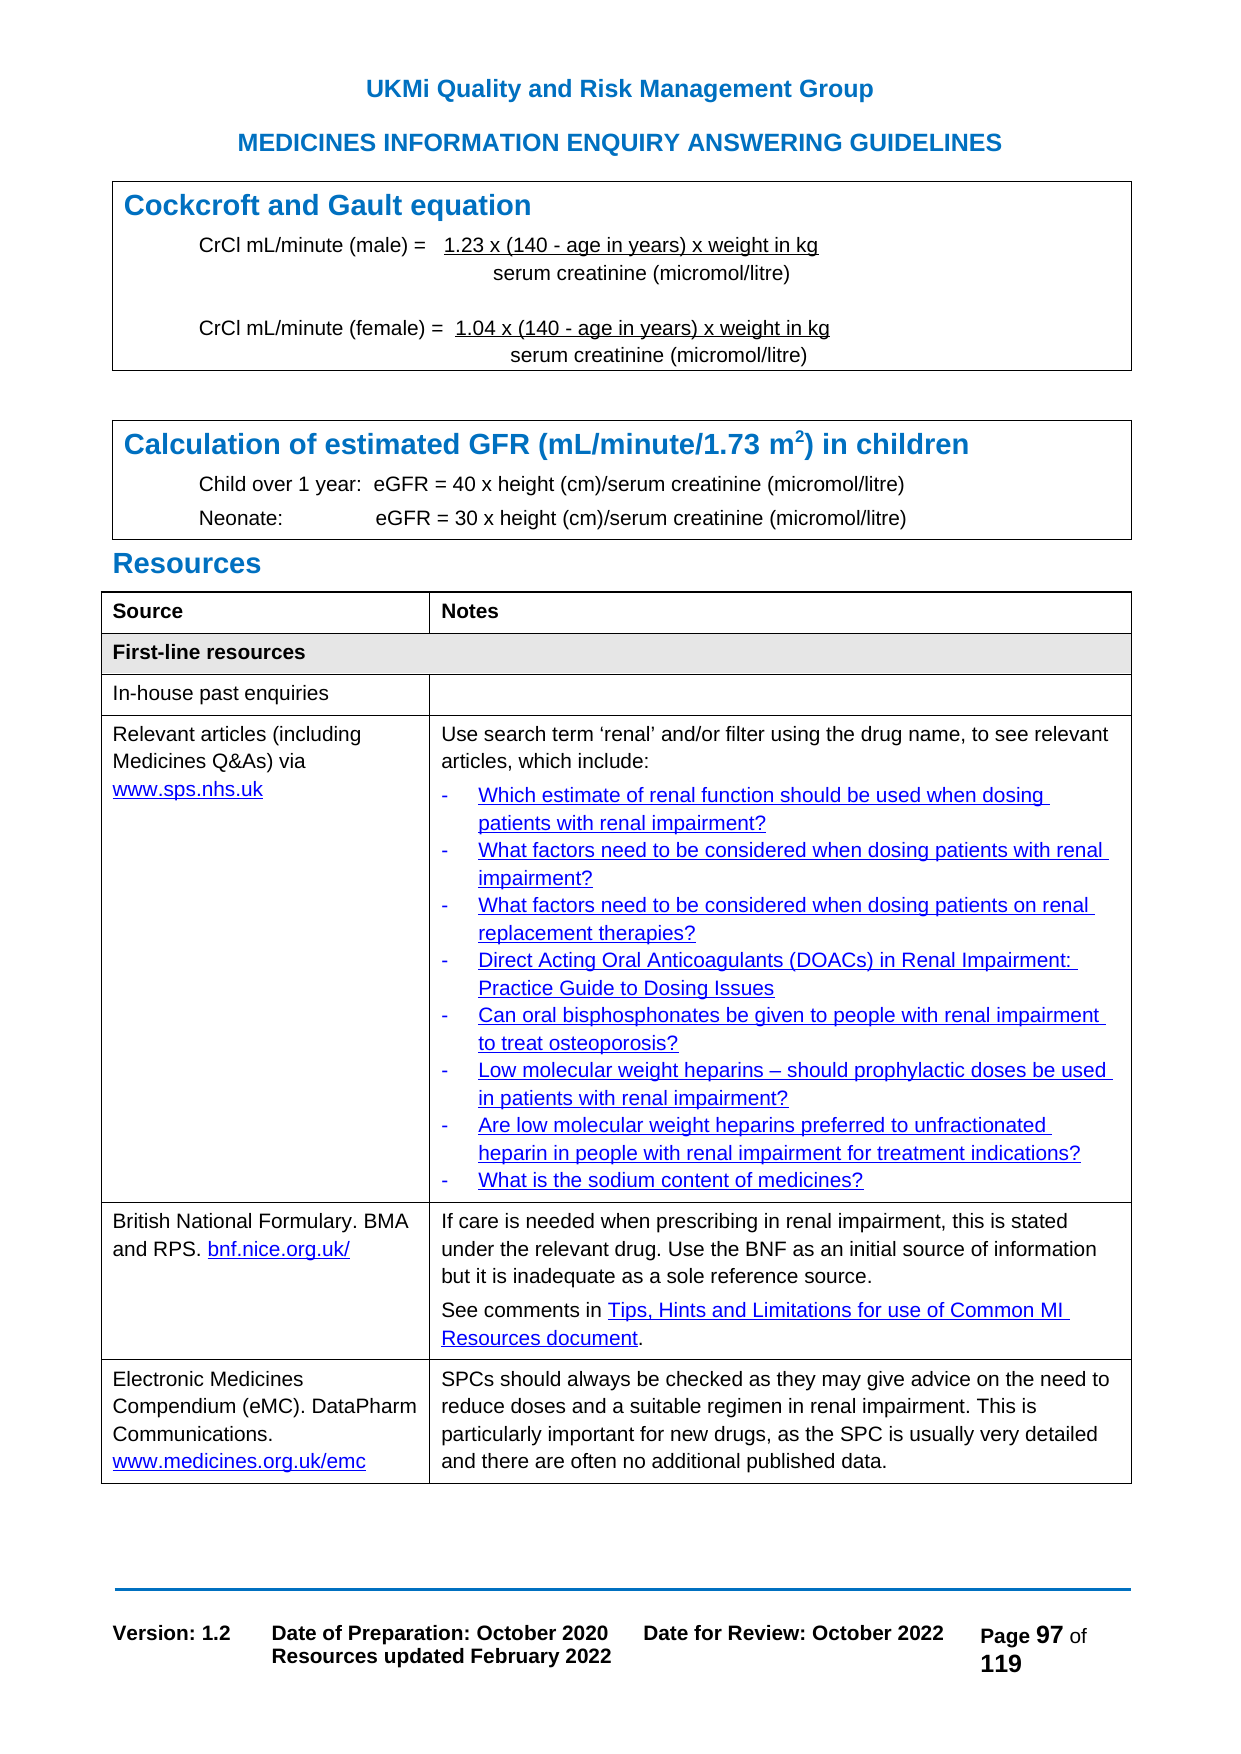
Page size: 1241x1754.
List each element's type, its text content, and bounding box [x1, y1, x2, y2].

table_cell Relevant articles (including Medicines Q&As) via www.sps.nhs.uk [102, 716, 429, 1202]
table_cell If care is needed when prescribing in renal impairment, this is stated under the relevant drug. Use the BNF as an initial source of information but it is inadequate as a sole reference source. See comments in Tips, Hints and Limitations for use of Common MI Resources document. [430, 1203, 1131, 1359]
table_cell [430, 1360, 1131, 1483]
table_header Notes [430, 593, 1131, 632]
table_cell British National Formulary. BMA and RPS. bnf.nice.org.uk/ [102, 1203, 429, 1359]
table_cell Use search term ‘renal’ and/or filter using the drug name, to see relevant articles, which include: Which estimate of renal function should be used when dosing patients with renal impairment? What factors need to be considered when dosing patients with renal impairment? What factors need to be considered when dosing patients on renal replacement therapies? Direct Acting Oral Anticoagulants (DOACs) in Renal Impairment: Practice Guide to Dosing Issues Can oral bisphosphonates be given to people with renal impairment to treat osteoporosis? Low molecular weight heparins – should prophylactic doses be used in patients with renal impairment? Are low molecular weight heparins preferred to unfractionated heparin in people with renal impairment for treatment indications? What is the sodium content of medicines? [430, 716, 1131, 1202]
table_cell [430, 675, 1131, 714]
table_cell First-line resources [102, 634, 1131, 673]
table_cell Electronic Medicines Compendium (eMC). DataPharm Communications. www.medicines.org.uk/emc [102, 1360, 429, 1483]
table_header Cockcroft and Gault equation CrCl mL/minute (male) = 1.23 x (140 - age in years) x weight in kg serum creatinine (micromol/litre) CrCl mL/minute (female) = 1.04 x (140 - age in years) x weight in kg serum creatinine (micromol/litre) [113, 182, 1131, 370]
table_header Calculation of estimated GFR (mL/minute/1.73 m2) in children Child over 1 year: eGFR = 40 x height (cm)/serum creatinine (micromol/litre) Neonate: eGFR = 30 x height (cm)/serum creatinine (micromol/litre) [113, 421, 1131, 539]
table_cell In-house past enquiries [102, 675, 429, 714]
subtitle Resources [112, 547, 1128, 580]
table_header Source [102, 593, 429, 632]
